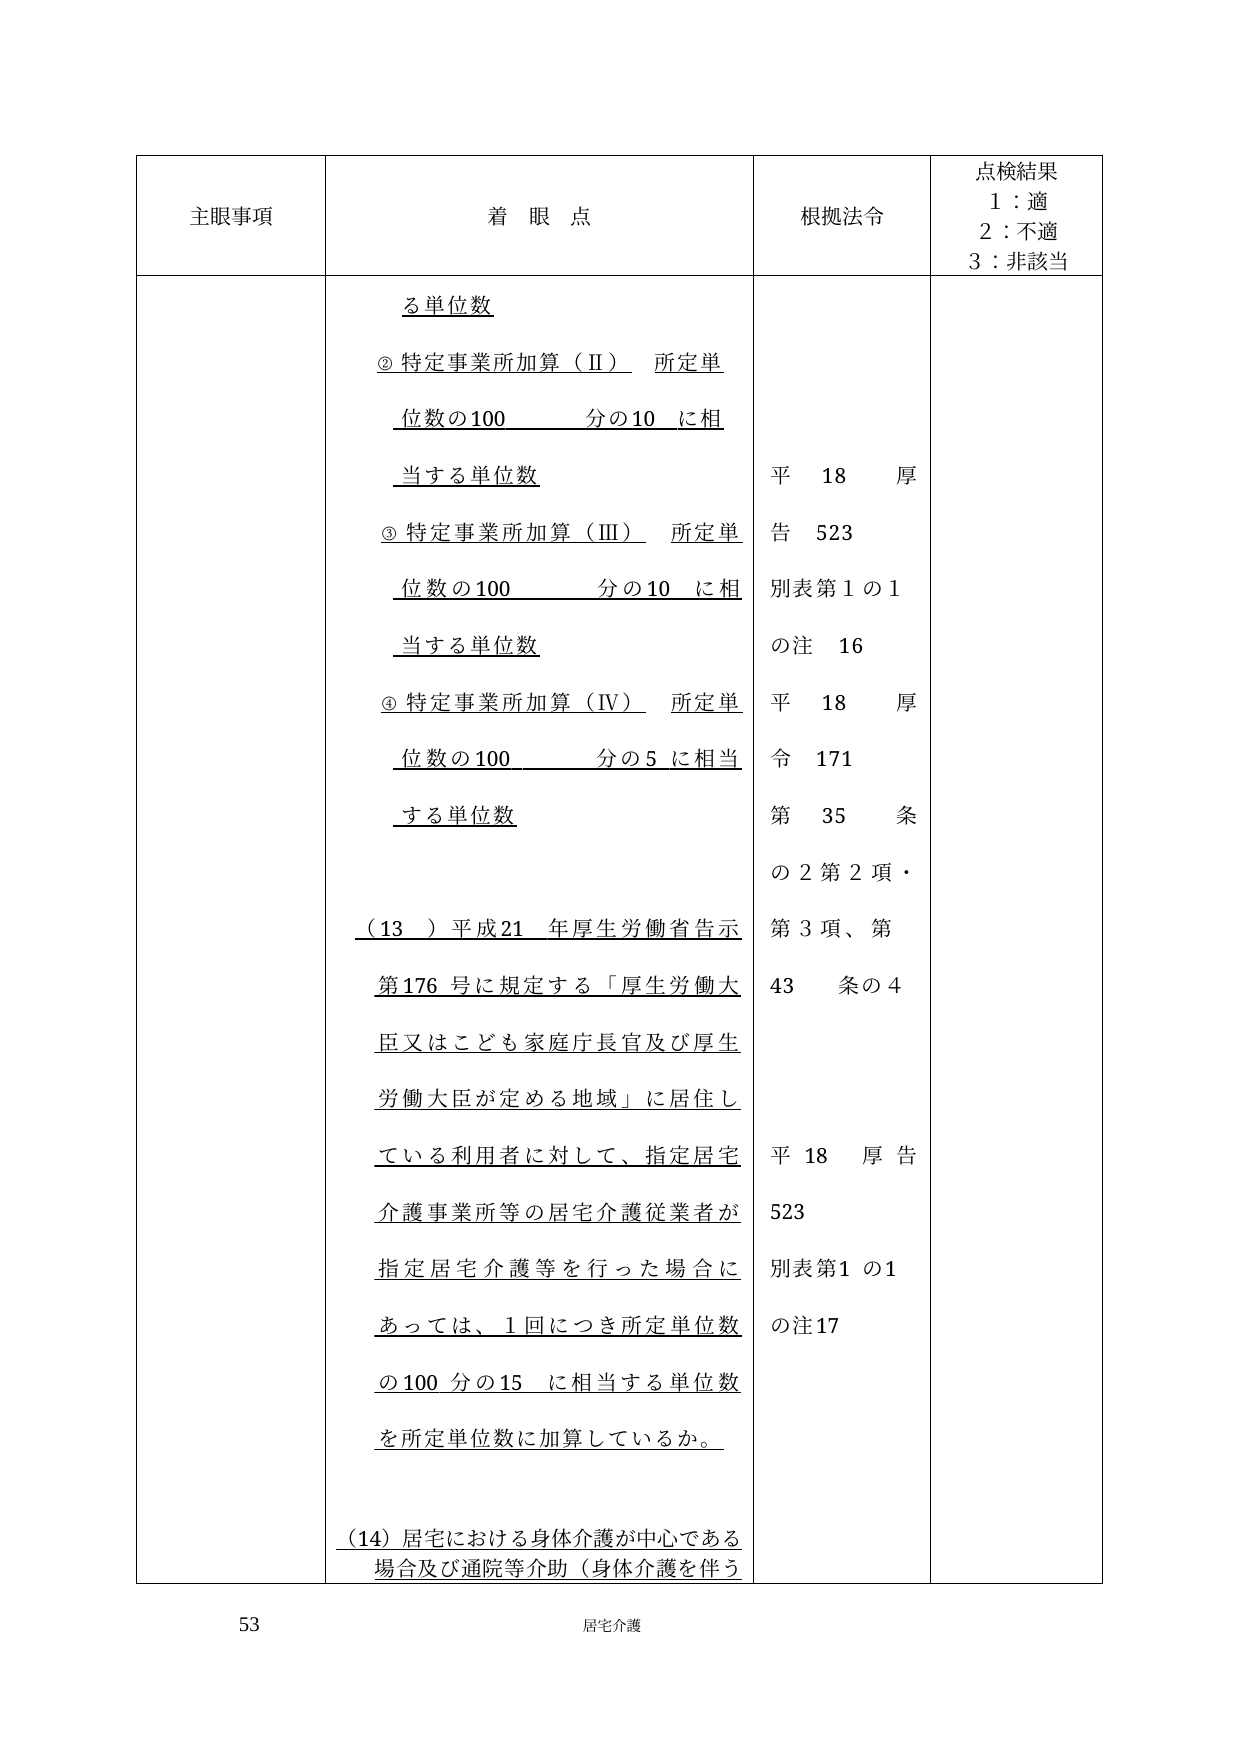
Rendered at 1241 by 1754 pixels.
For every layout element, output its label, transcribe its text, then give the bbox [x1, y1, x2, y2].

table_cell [326, 276, 753, 1583]
table_cell [931, 276, 1102, 1583]
table_header 根拠法令 [754, 156, 930, 275]
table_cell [754, 276, 930, 1583]
table_header 主眼事項 [137, 156, 325, 275]
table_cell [137, 276, 325, 1583]
table_header 着 眼 点 [326, 156, 753, 275]
table_header 点検結果 １：適 ２：不適 ３：非該当 [931, 156, 1102, 275]
